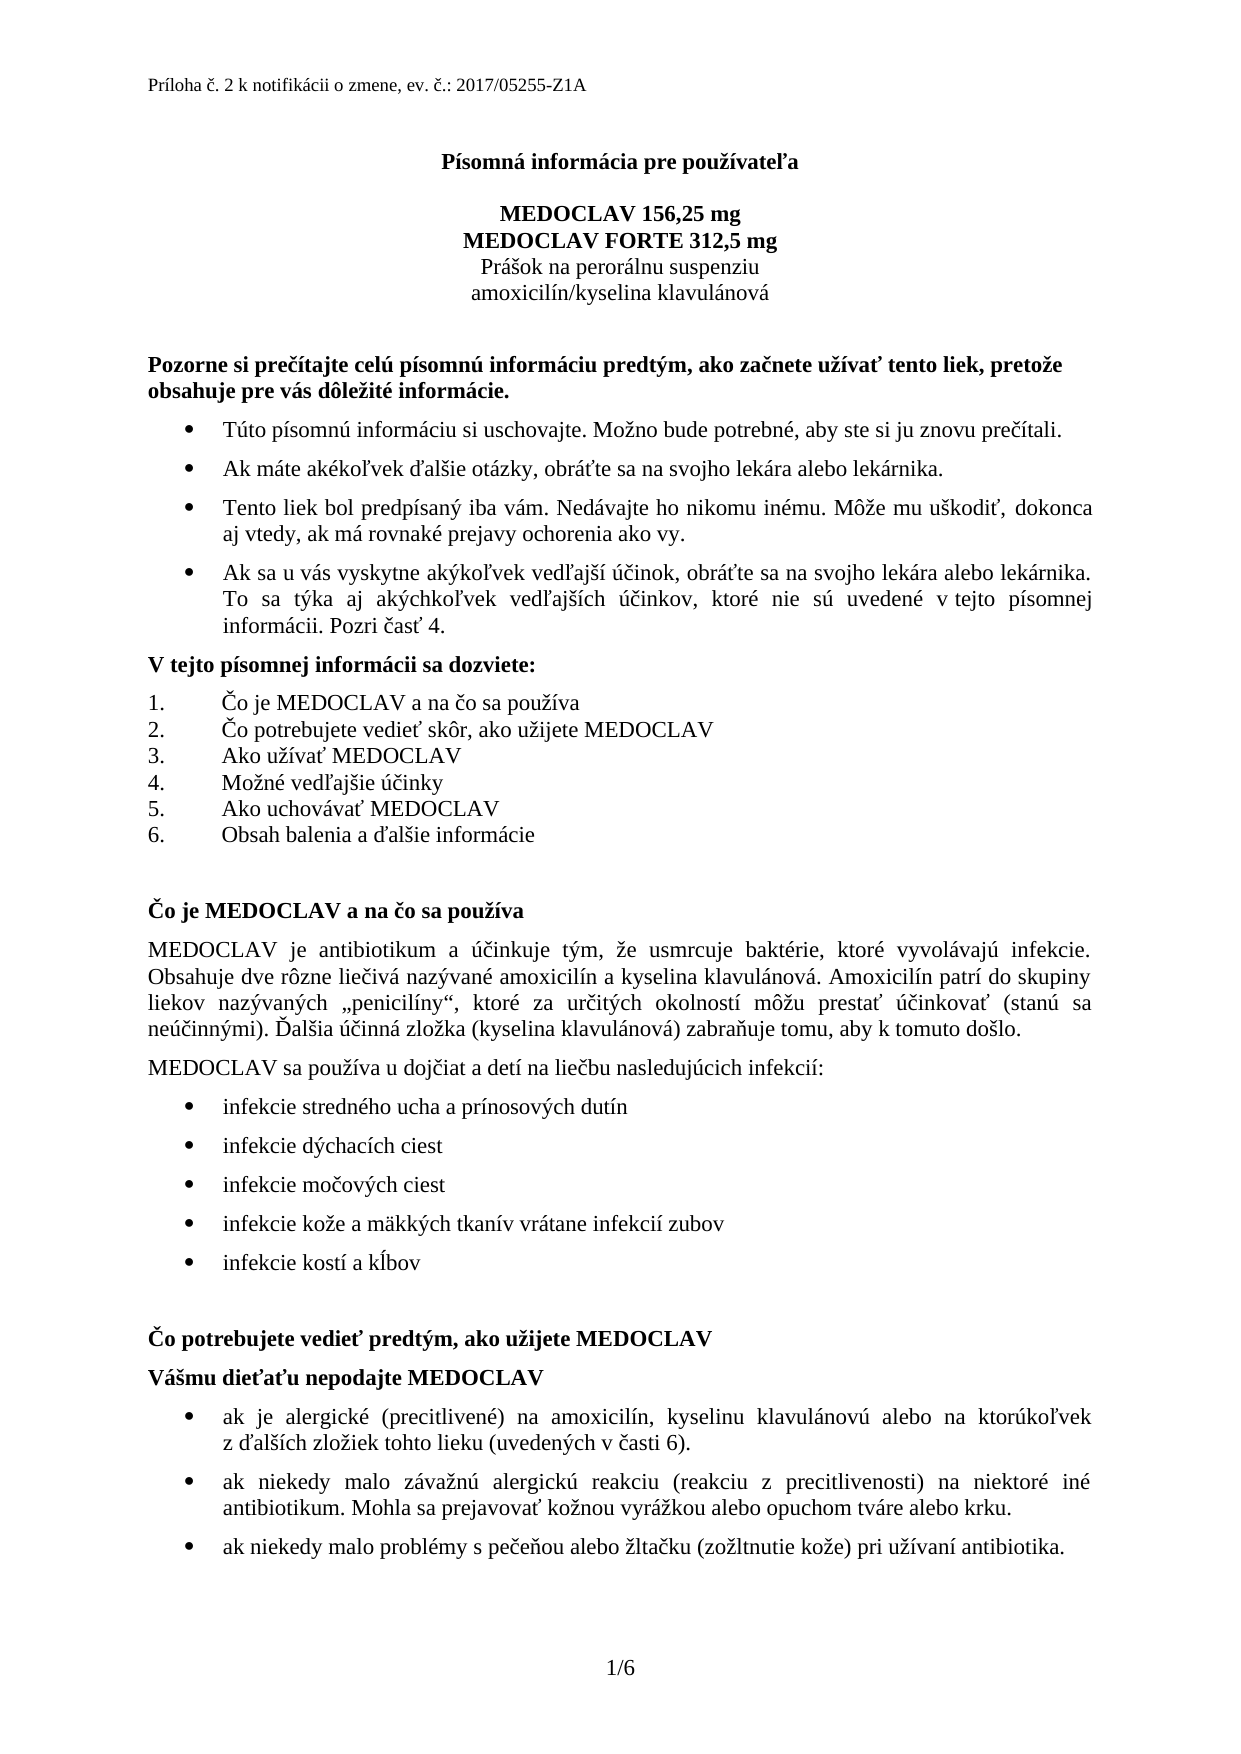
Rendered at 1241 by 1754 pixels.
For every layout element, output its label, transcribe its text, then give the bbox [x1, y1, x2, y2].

text ak niekedy malo problémy s pečeňou alebo žltačku (zožltnutie kože) pri užívaní antibiotika. [185, 1533, 1092, 1559]
text Túto písomnú informáciu si uschovajte. Možno bude potrebné, aby ste si ju znovu prečítali. [185, 416, 1092, 442]
text amoxicilín/kyselina klavulánová [148, 279, 1092, 306]
text ak niekedy malo závažnú alergickú reakciu (reakciu z precitlivenosti) na niektoré iné antibiotikum. Mohla sa prejavovať kožnou vyrážkou alebo opuchom tváre alebo krku. [185, 1468, 1092, 1521]
text Pozorne si prečítajte celú písomnú informáciu predtým, ako začnete užívať tento liek, pretože obsahuje pre vás dôležité informácie. [148, 351, 1092, 404]
text Ak sa u vás vyskytne akýkoľvek vedľajší účinok, obráťte sa na svojho lekára alebo lekárnika. To sa týka aj akýchkoľvek vedľajších účinkov, ktoré nie sú uvedené v tejto písomnej informácii. Pozri časť 4. [185, 559, 1092, 638]
text infekcie kože a mäkkých tkanív vrátane infekcií zubov [185, 1210, 1092, 1236]
text infekcie dýchacích ciest [185, 1132, 1092, 1158]
text V tejto písomnej informácii sa dozviete: [148, 651, 1092, 677]
text Vášmu dieťaťu nepodajte MEDOCLAV [148, 1364, 1092, 1390]
text MEDOCLAV FORTE 312,5 mg [148, 227, 1092, 253]
text Písomná informácia pre používateľa [148, 148, 1092, 174]
text 1. Čo je MEDOCLAV a na čo sa používa [148, 689, 1092, 716]
text 3. Ako užívať MEDOCLAV [148, 742, 1092, 768]
text ak je alergické (precitlivené) na amoxicilín, kyselinu klavulánovú alebo na ktorúkoľvek z ďalších zložiek tohto lieku (uvedených v časti 6). [185, 1403, 1092, 1455]
text 2. Čo potrebujete vedieť skôr, ako užijete MEDOCLAV [148, 716, 1092, 742]
text Prášok na perorálnu suspenziu [148, 253, 1092, 279]
text Ak máte akékoľvek ďalšie otázky, obráťte sa na svojho lekára alebo lekárnika. [185, 455, 1092, 481]
text Tento liek bol predpísaný iba vám. Nedávajte ho nikomu inému. Môže mu uškodiť, dokonca aj vtedy, ak má rovnaké prejavy ochorenia ako vy. [185, 494, 1092, 547]
text infekcie stredného ucha a prínosových dutín [185, 1093, 1092, 1119]
text Čo potrebujete vedieť predtým, ako užijete MEDOCLAV [148, 1325, 1092, 1351]
text infekcie močových ciest [185, 1171, 1092, 1197]
text Čo je MEDOCLAV a na čo sa používa [148, 898, 1092, 924]
text MEDOCLAV 156,25 mg [148, 200, 1092, 227]
text 4. Možné vedľajšie účinky [148, 768, 1092, 795]
text MEDOCLAV sa používa u dojčiat a detí na liečbu nasledujúcich infekcií: [148, 1054, 1092, 1081]
text MEDOCLAV je antibiotikum a účinkuje tým, že usmrcuje baktérie, ktoré vyvolávajú infekcie. Obsahuje dve rôzne liečivá nazývané amoxicilín a kyselina klavulánová. Amoxicilín patrí do skupiny liekov nazývaných „penicilíny“, ktoré za určitých okolností môžu prestať účinkovať (stanú sa neúčinnými). Ďalšia účinná zložka (kyselina klavulánová) zabraňuje tomu, aby k tomuto došlo. [148, 936, 1092, 1042]
text 6. Obsah balenia a ďalšie informácie [148, 821, 1092, 848]
text infekcie kostí a kĺbov [185, 1249, 1092, 1275]
text 5. Ako uchovávať MEDOCLAV [148, 795, 1092, 821]
